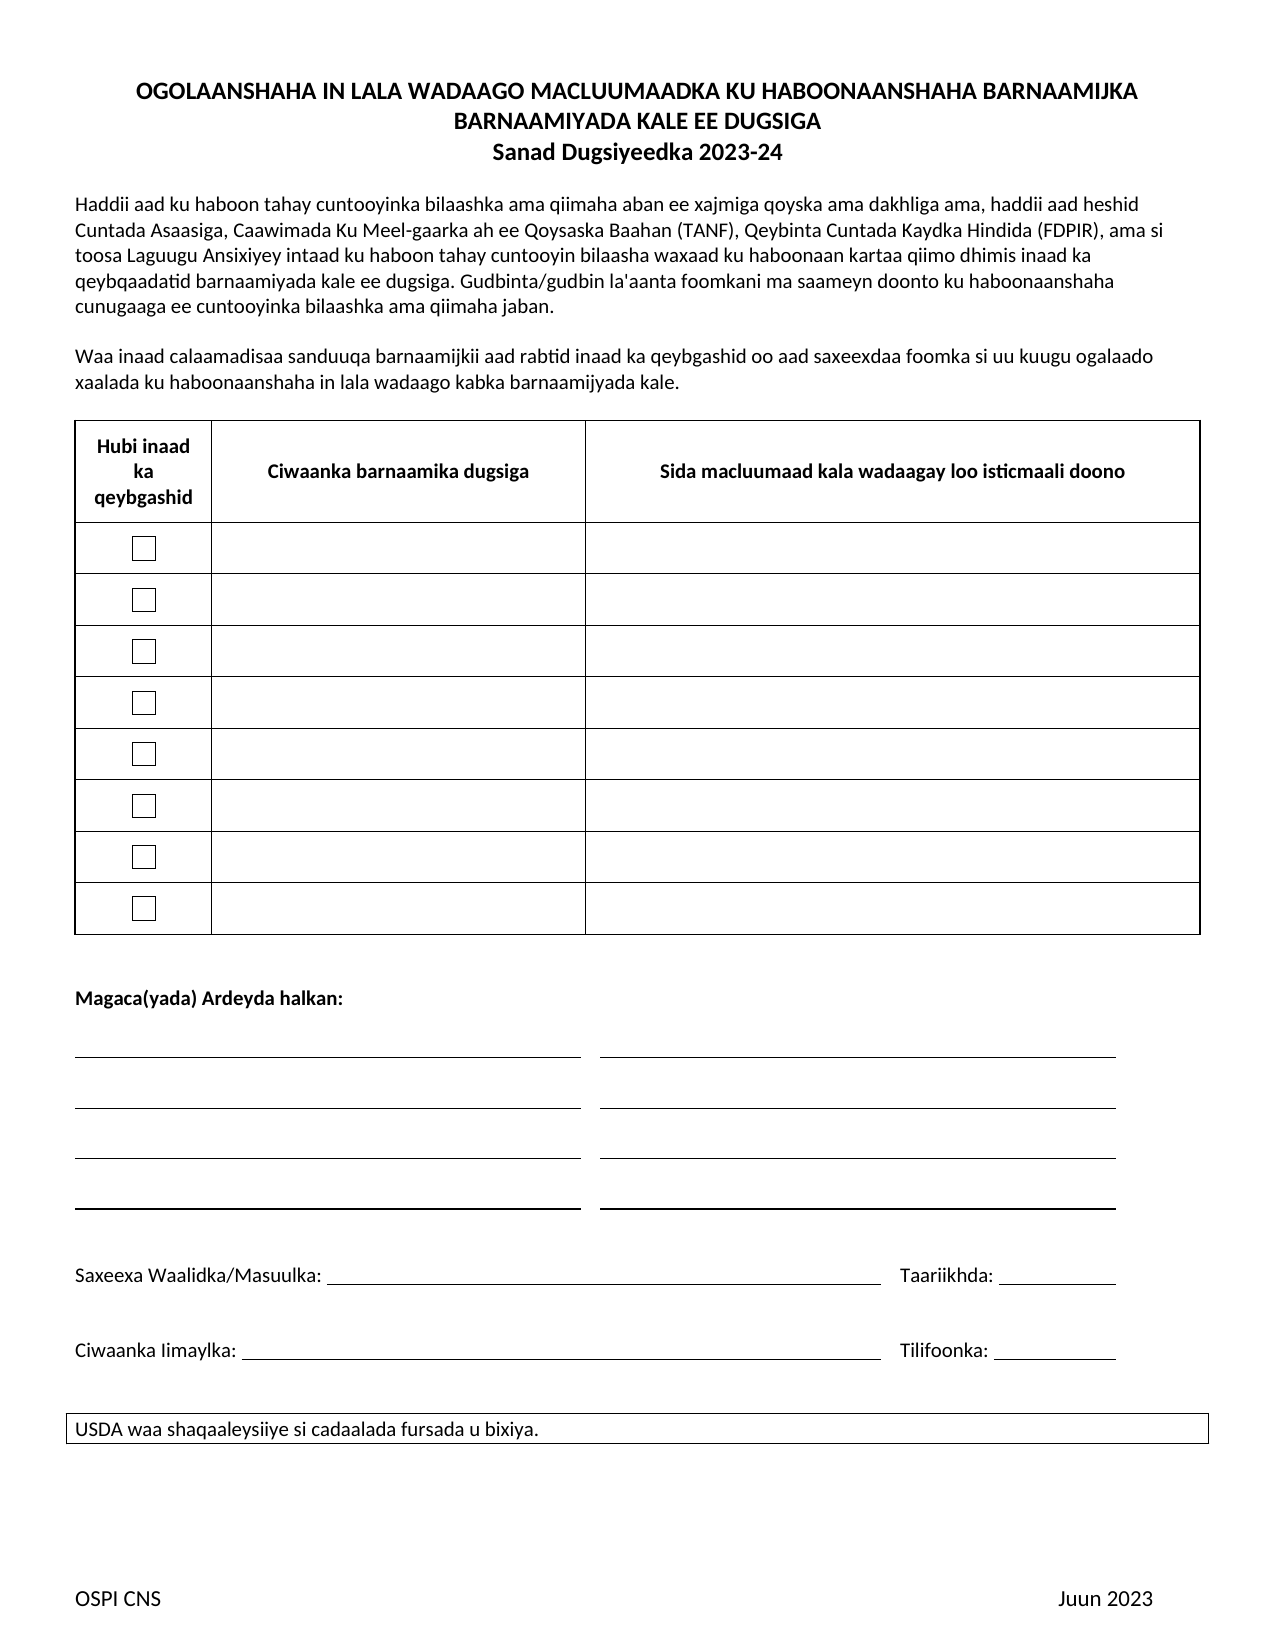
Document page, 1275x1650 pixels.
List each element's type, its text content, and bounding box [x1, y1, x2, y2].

table_cell [212, 780, 585, 831]
table_cell [212, 883, 585, 933]
table_cell [76, 574, 211, 625]
table_header Ciwaanka barnaamika dugsiga [212, 421, 585, 522]
table_cell [76, 832, 211, 882]
table_cell [586, 626, 1199, 676]
table_cell [212, 832, 585, 882]
table_cell [586, 883, 1199, 933]
table_cell [76, 729, 211, 779]
table_cell [212, 677, 585, 728]
table_cell [76, 626, 211, 676]
table_cell [76, 780, 211, 831]
table_cell [586, 574, 1199, 625]
text Haddii aad ku haboon tahay cuntooyinka bilaashka ama qiimaha aban ee xajmiga qoyska ama dakhliga ama, haddii aad heshid Cuntada Asaasiga, Caawimada Ku Meel-gaarka ah ee Qoysaska Baahan (TANF), Qeybinta Cuntada Kaydka Hindida (FDPIR), ama si toosa Laguugu Ansixiyey intaad ku haboon tahay cuntooyin bilaasha waxaad ku haboonaan kartaa qiimo dhimis inaad ka qeybqaadatid barnaamiyada kale ee dugsiga. Gudbinta/gudbin la'aanta foomkani ma saameyn doonto ku haboonaanshaha cunugaaga ee cuntooyinka bilaashka ama qiimaha jaban. [75, 192, 1200, 319]
text USDA waa shaqaaleysiiye si cadaalada fursada u bixiya. [67, 1414, 1208, 1443]
text Magaca(yada) Ardeyda halkan: [75, 985, 1200, 1010]
text Ciwaanka Iimaylka: Tilifoonka: [75, 1337, 1200, 1363]
table_cell [212, 729, 585, 779]
table_cell [76, 883, 211, 933]
text Saxeexa Waalidka/Masuulka: Taariikhda: [75, 1262, 1200, 1287]
table_header Hubi inaad ka qeybgashid [76, 421, 211, 522]
table_cell [76, 523, 211, 573]
table_cell [586, 523, 1199, 573]
table_cell [212, 574, 585, 625]
table_cell [212, 626, 585, 676]
table_cell [586, 780, 1199, 831]
table_cell [212, 523, 585, 573]
table_header Sida macluumaad kala wadaagay loo isticmaali doono [586, 421, 1199, 522]
table_cell [76, 677, 211, 728]
text Waa inaad calaamadisaa sanduuqa barnaamijkii aad rabtid inaad ka qeybgashid oo aad saxeexdaa foomka si uu kuugu ogalaado xaalada ku haboonaanshaha in lala wadaago kabka barnaamijyada kale. [75, 344, 1200, 394]
table_cell [586, 677, 1199, 728]
table_cell [586, 832, 1199, 882]
table_cell [586, 729, 1199, 779]
